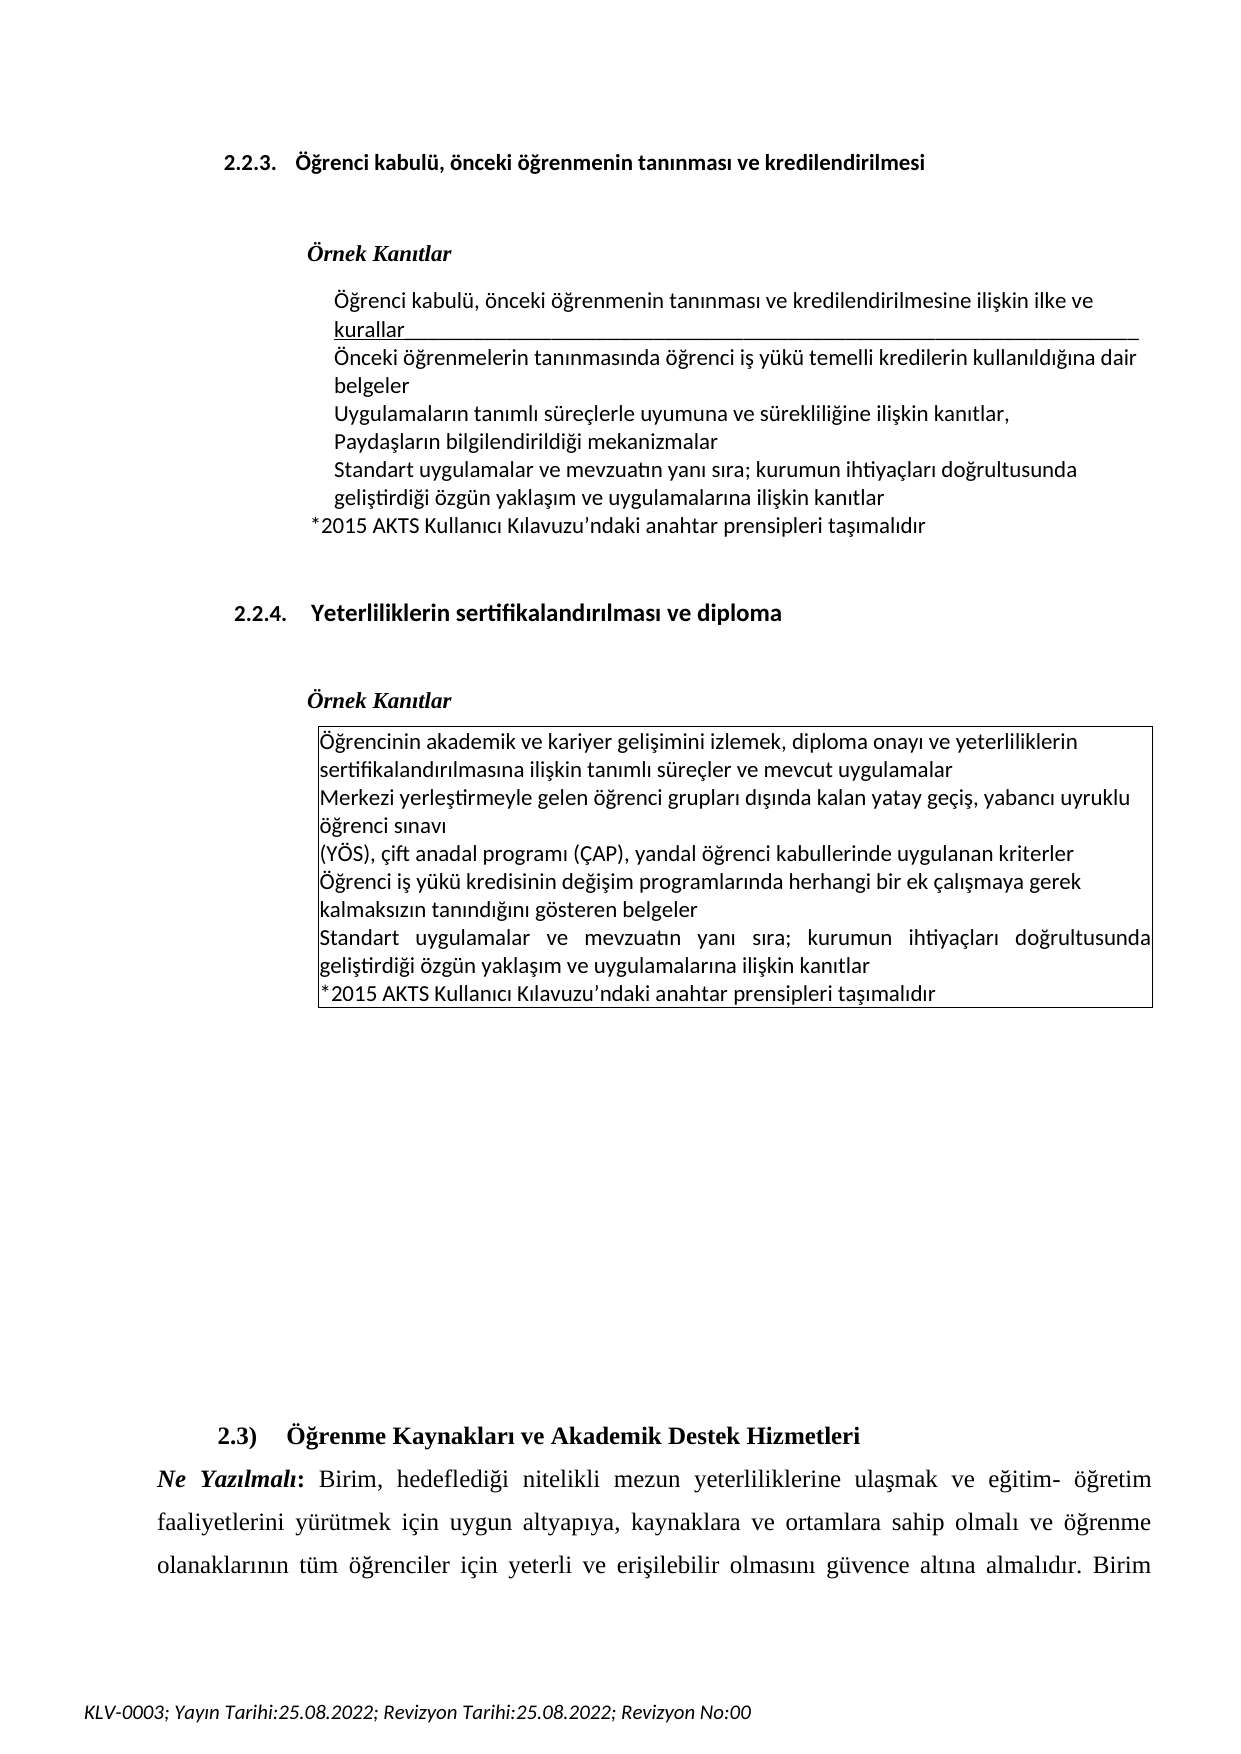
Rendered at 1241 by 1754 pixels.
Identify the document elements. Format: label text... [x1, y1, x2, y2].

text Örnek Kanıtlar [307, 687, 1152, 713]
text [157, 1464, 1152, 1579]
text Öğrenci kabulü, önceki öğrenmenin tanınması ve kredilendirilmesine ilişkin ilke ve kurallar [334, 287, 1152, 343]
text Paydaşların bilgilendirildiği mekanizmalar [334, 427, 1152, 455]
list Yeterliliklerin sertifikalandırılması ve diploma [234, 599, 1152, 627]
text Örnek Kanıtlar [307, 240, 1152, 267]
text (YÖS), çift anadal programı (ÇAP), yandal öğrenci kabullerinde uygulanan kriterler [319, 838, 1152, 866]
text Uygulamaların tanımlı süreçlerle uyumuna ve sürekliliğine ilişkin kanıtlar, [334, 399, 1152, 427]
list Öğrenci kabulü, önceki öğrenmenin tanınması ve kredilendirilmesi [223, 148, 1152, 176]
text Standart uygulamalar ve mevzuatın yanı sıra; kurumun ihtiyaçları doğrultusunda geliştirdiği özgün yaklaşım ve uygulamalarına ilişkin kanıtlar [334, 455, 1152, 511]
text Merkezi yerleştirmeyle gelen öğrenci grupları dışında kalan yatay geçiş, yabancı uyruklu öğrenci sınavı [319, 782, 1152, 838]
text Standart uygulamalar ve mevzuatın yanı sıra; kurumun ihtiyaçları doğrultusunda geliştirdiği özgün yaklaşım ve uygulamalarına ilişkin kanıtlar [319, 922, 1152, 978]
text Öğrenci iş yükü kredisinin değişim programlarında herhangi bir ek çalışmaya gerek kalmaksızın tanındığını gösteren belgeler [319, 866, 1152, 922]
text *2015 AKTS Kullanıcı Kılavuzu’ndaki anahtar prensipleri taşımalıdır [319, 978, 1152, 1007]
list Öğrenme Kaynakları ve Akademik Destek Hizmetleri [217, 1421, 1152, 1449]
text Önceki öğrenmelerin tanınmasında öğrenci iş yükü temelli kredilerin kullanıldığına dair belgeler [334, 343, 1152, 399]
text Öğrencinin akademik ve kariyer gelişimini izlemek, diploma onayı ve yeterliliklerin sertifikalandırılmasına ilişkin tanımlı süreçler ve mevcut uygulamalar [319, 727, 1152, 782]
text *2015 AKTS Kullanıcı Kılavuzu’ndaki anahtar prensipleri taşımalıdır [84, 511, 1152, 539]
